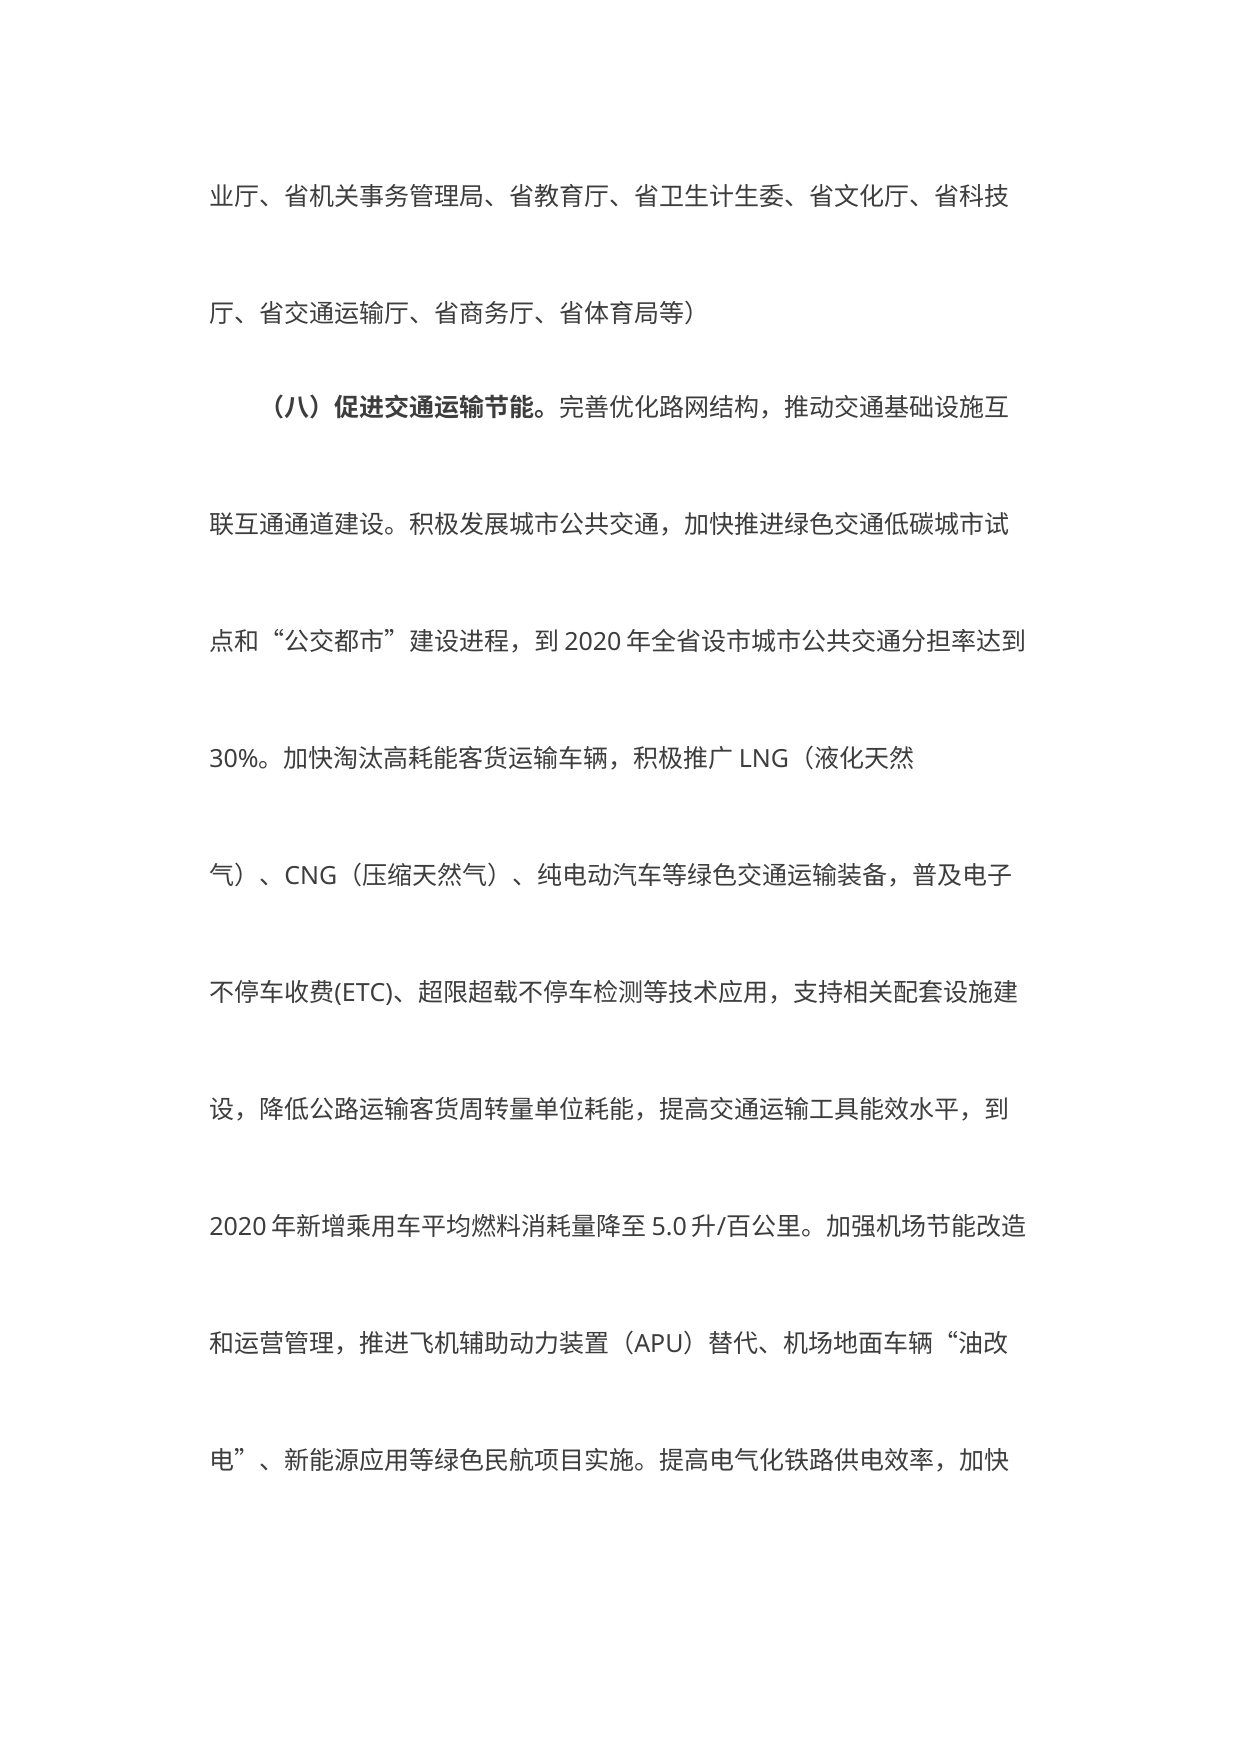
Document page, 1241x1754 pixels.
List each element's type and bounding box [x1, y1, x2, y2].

table_cell [209, 162, 1031, 1491]
